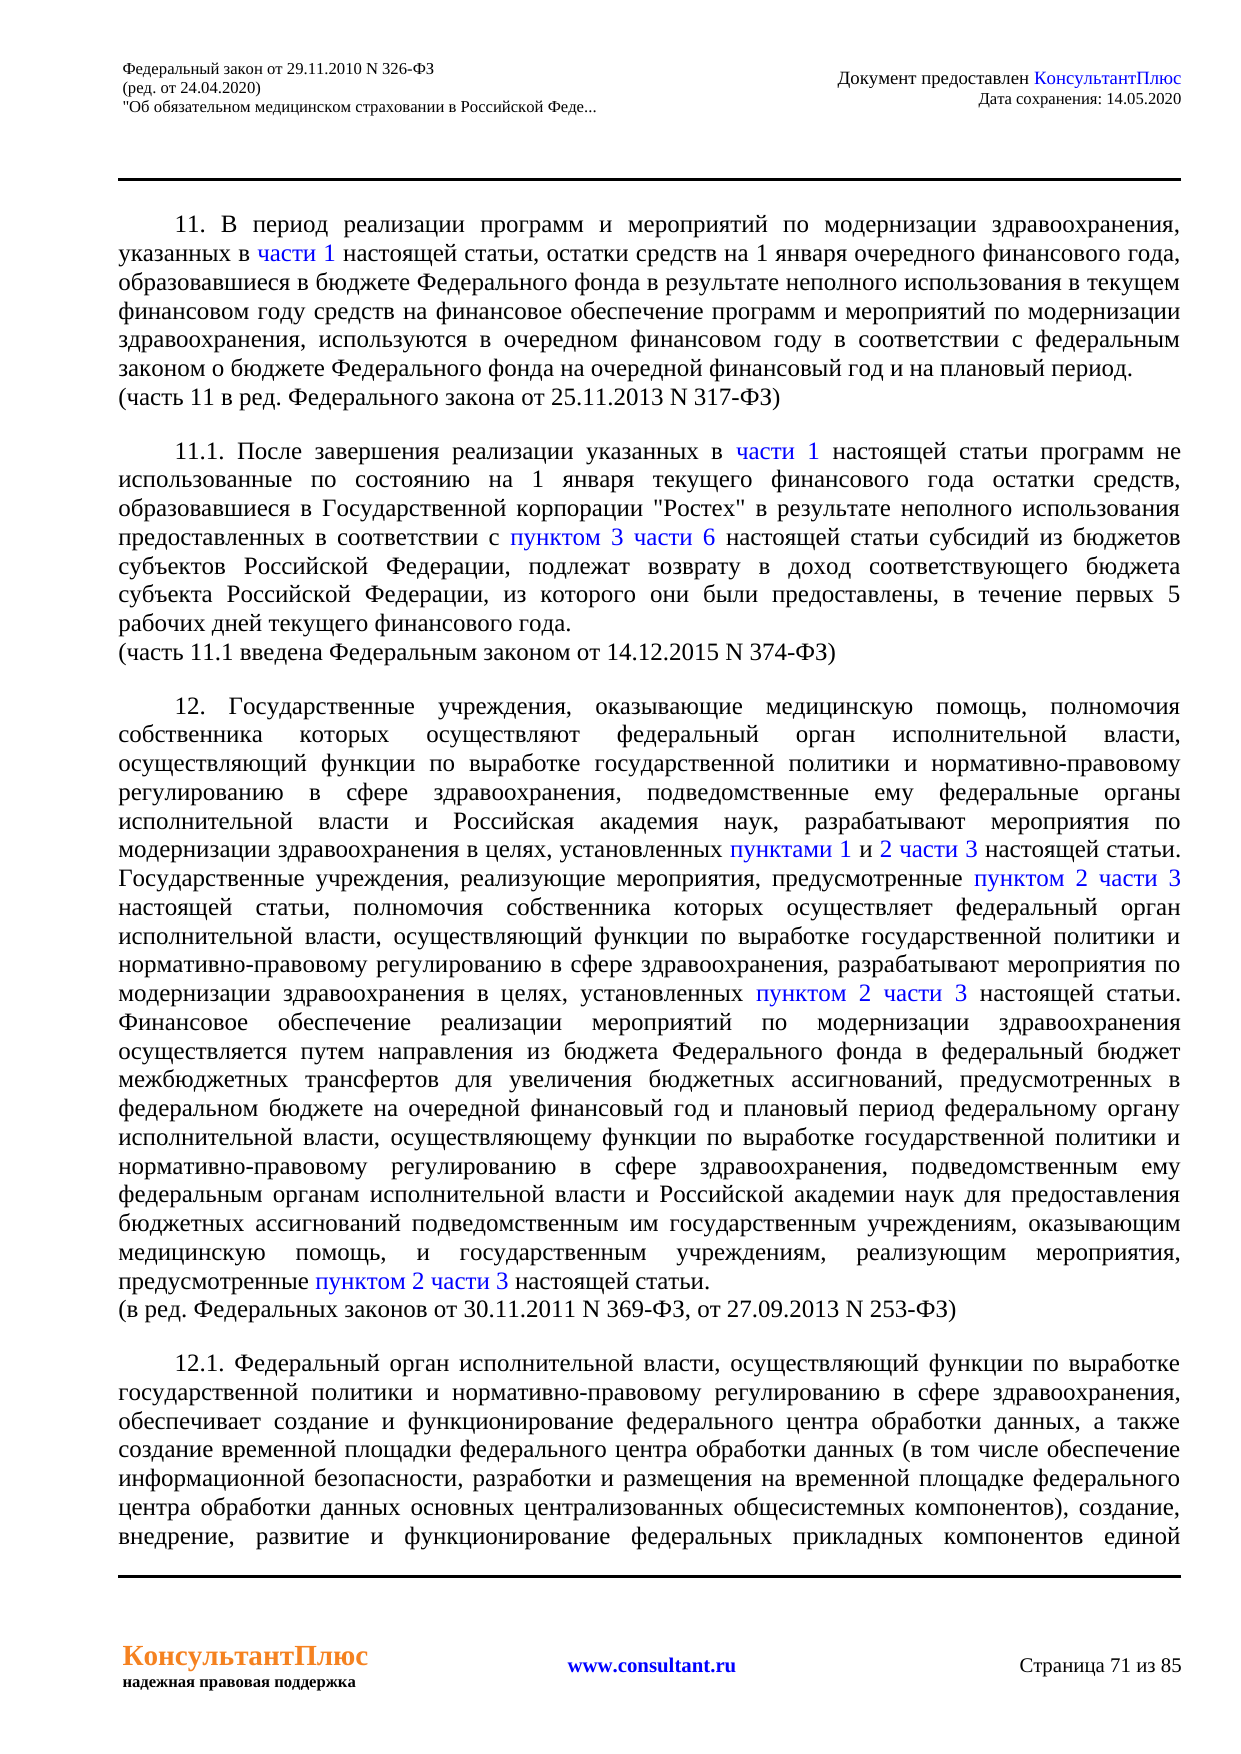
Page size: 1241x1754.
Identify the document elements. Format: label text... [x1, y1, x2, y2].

text (часть 11.1 введена Федеральным законом от 14.12.2015 N 374-ФЗ) [118, 637, 1181, 666]
text (часть 11 в ред. Федерального закона от 25.11.2013 N 317-ФЗ) [118, 382, 1181, 411]
text 11. В период реализации программ и мероприятий по модернизации здравоохранения, указанных в части 1 настоящей статьи, остатки средств на 1 января очередного финансового года, образовавшиеся в бюджете Федерального фонда в результате неполного использования в текущем финансовом году средств на финансовое обеспечение программ и мероприятий по модернизации здравоохранения, используются в очередном финансовом году в соответствии с федеральным законом о бюджете Федерального фонда на очередной финансовый год и на плановый период. [118, 209, 1181, 382]
text (в ред. Федеральных законов от 30.11.2011 N 369-ФЗ, от 27.09.2013 N 253-ФЗ) [118, 1294, 1181, 1323]
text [118, 1348, 1181, 1549]
text 12. Государственные учреждения, оказывающие медицинскую помощь, полномочия собственника которых осуществляют федеральный орган исполнительной власти, осуществляющий функции по выработке государственной политики и нормативно-правовому регулированию в сфере здравоохранения, подведомственные ему федеральные органы исполнительной власти и Российская академия наук, разрабатывают мероприятия по модернизации здравоохранения в целях, установленных пунктами 1 и 2 части 3 настоящей статьи. Государственные учреждения, реализующие мероприятия, предусмотренные пунктом 2 части 3 настоящей статьи, полномочия собственника которых осуществляет федеральный орган исполнительной власти, осуществляющий функции по выработке государственной политики и нормативно-правовому регулированию в сфере здравоохранения, разрабатывают мероприятия по модернизации здравоохранения в целях, установленных пунктом 2 части 3 настоящей статьи. Финансовое обеспечение реализации мероприятий по модернизации здравоохранения осуществляется путем направления из бюджета Федерального фонда в федеральный бюджет межбюджетных трансфертов для увеличения бюджетных ассигнований, предусмотренных в федеральном бюджете на очередной финансовый год и плановый период федеральному органу исполнительной власти, осуществляющему функции по выработке государственной политики и нормативно-правовому регулированию в сфере здравоохранения, подведомственным ему федеральным органам исполнительной власти и Российской академии наук для предоставления бюджетных ассигнований подведомственным им государственным учреждениям, оказывающим медицинскую помощь, и государственным учреждениям, реализующим мероприятия, предусмотренные пунктом 2 части 3 настоящей статьи. [118, 691, 1181, 1294]
text 11.1. После завершения реализации указанных в части 1 настоящей статьи программ не использованные по состоянию на 1 января текущего финансового года остатки средств, образовавшиеся в Государственной корпорации "Ростех" в результате неполного использования предоставленных в соответствии с пунктом 3 части 6 настоящей статьи субсидий из бюджетов субъектов Российской Федерации, подлежат возврату в доход соответствующего бюджета субъекта Российской Федерации, из которого они были предоставлены, в течение первых 5 рабочих дней текущего финансового года. [118, 436, 1181, 637]
